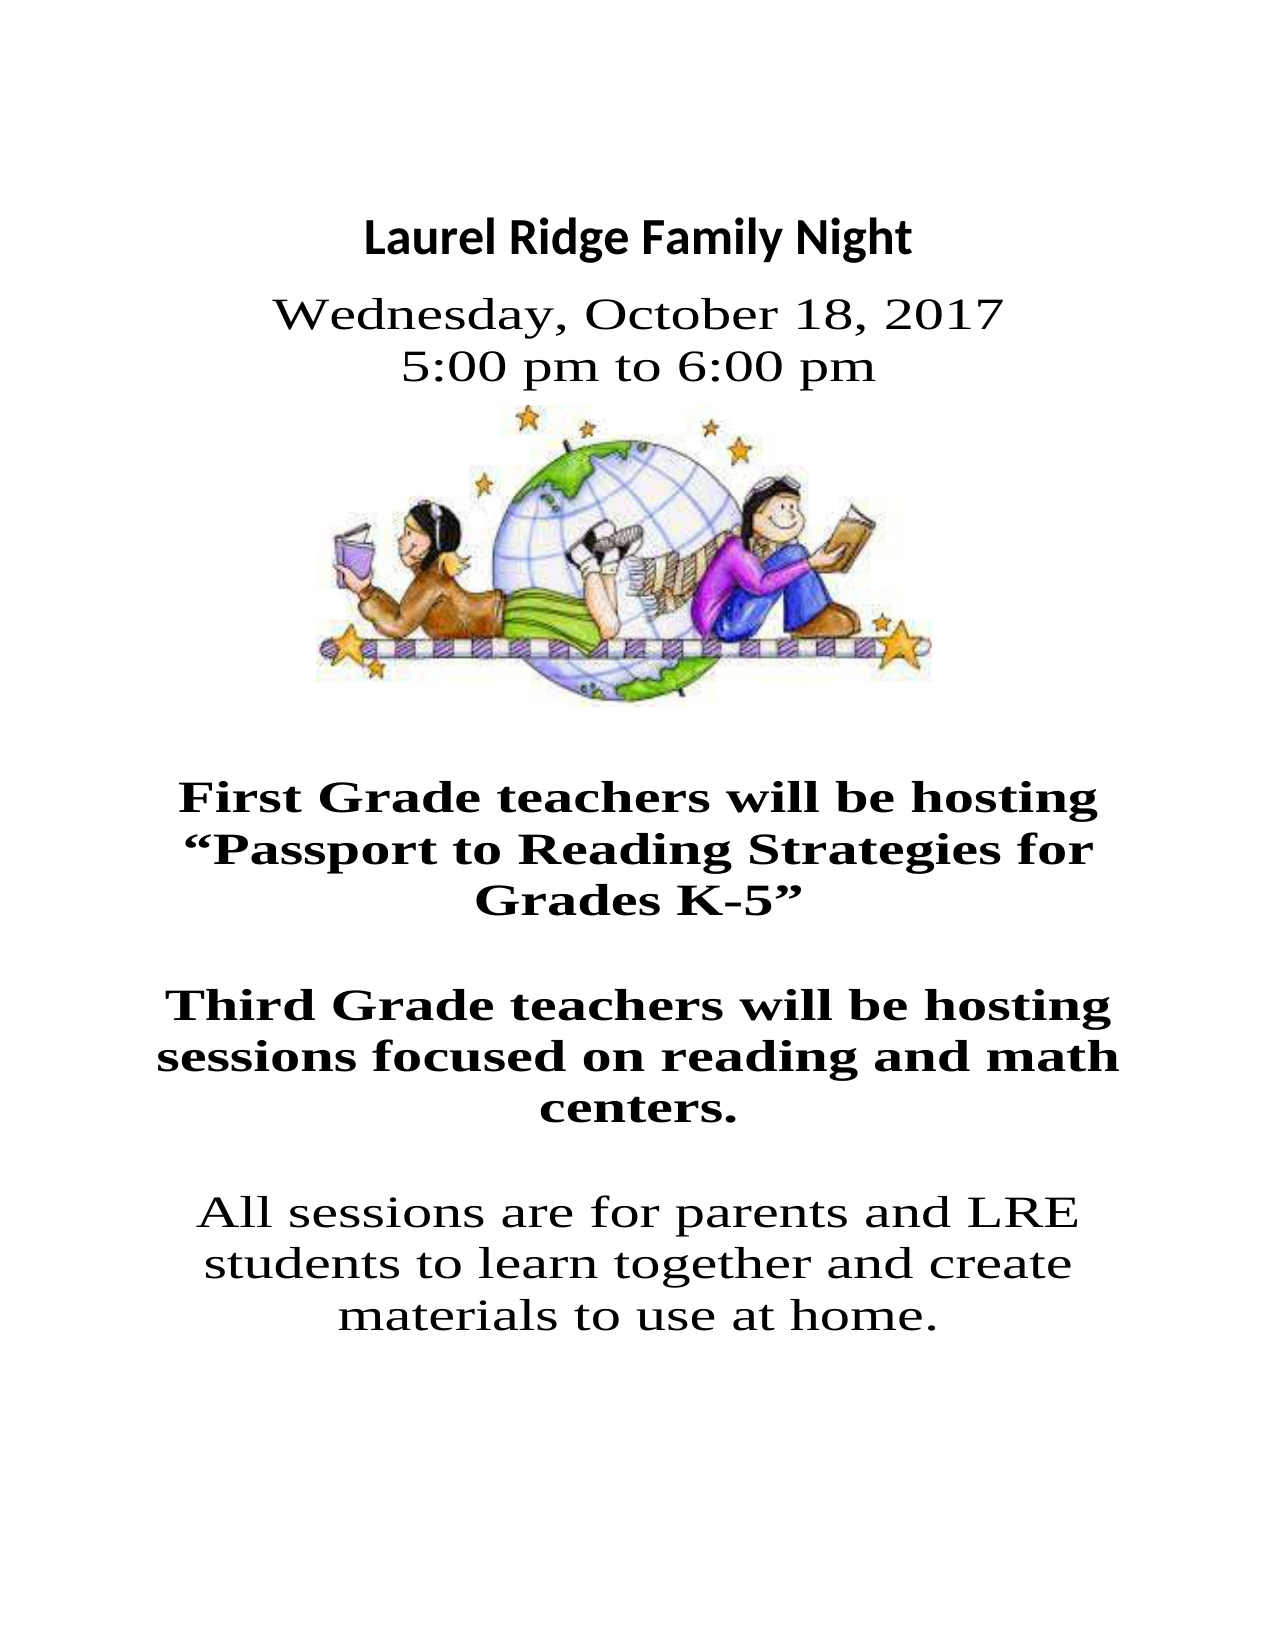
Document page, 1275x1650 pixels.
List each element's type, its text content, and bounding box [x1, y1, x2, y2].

text First Grade teachers will be hosting “Passport to Reading Strategies for Grades K-5” [127, 771, 1150, 925]
text Laurel Ridge Family Night [127, 204, 1150, 267]
text Wednesday, October 18, 2017 [127, 288, 1150, 339]
text 5:00 pm to 6:00 pm [127, 340, 1150, 391]
text All sessions are for parents and LRE students to learn together and create materials to use at home. [127, 1185, 1150, 1340]
text Third Grade teachers will be hosting sessions focused on reading and math centers. [127, 978, 1150, 1132]
picture [316, 405, 934, 707]
